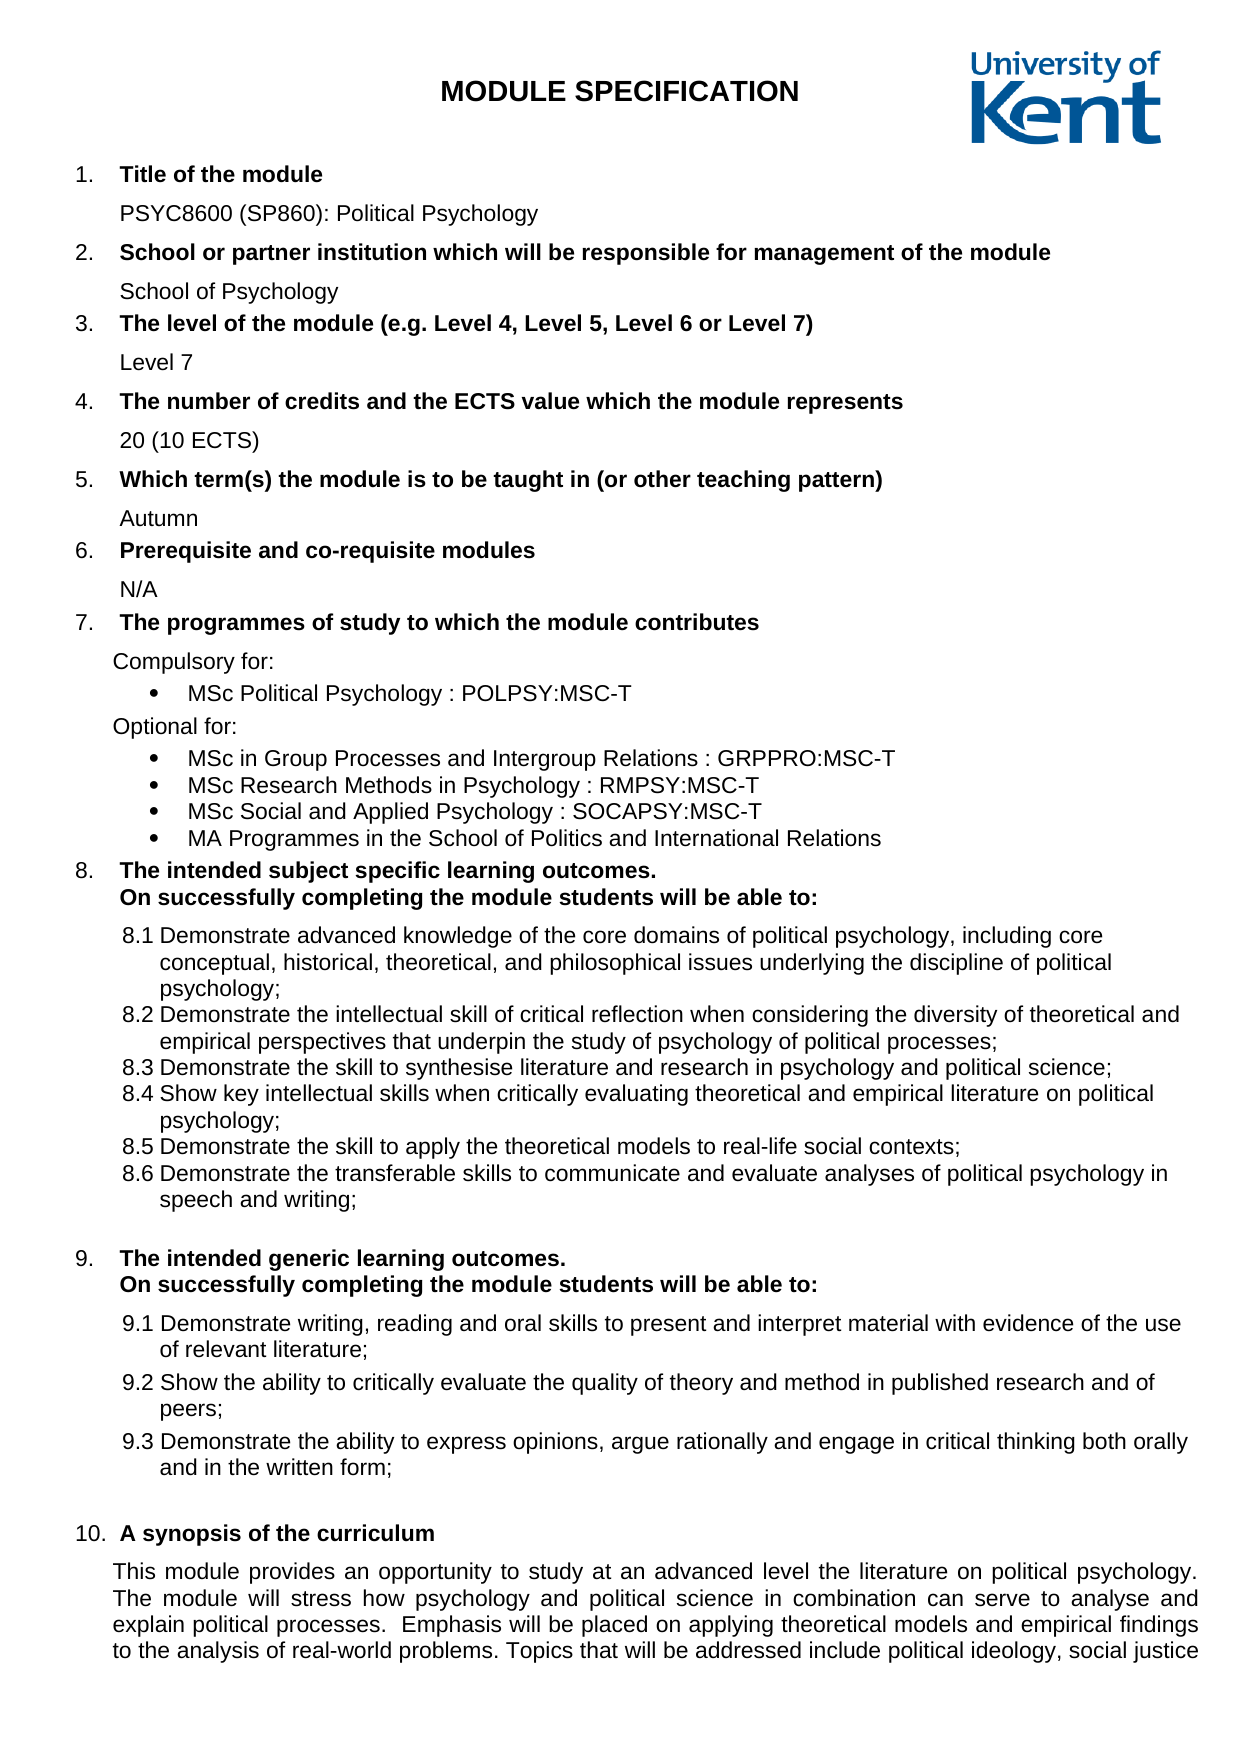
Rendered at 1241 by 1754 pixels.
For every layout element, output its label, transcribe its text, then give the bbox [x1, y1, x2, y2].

list The programmes of study to which the module contributes [75, 609, 1138, 635]
list MSc in Group Processes and Intergroup Relations : GRPPRO:MSC-T [150, 745, 1199, 772]
list Demonstrate advanced knowledge of the core domains of political psychology, including core conceptual, historical, theoretical, and philosophical issues underlying the discipline of political psychology; [122, 922, 1199, 1001]
list MSc Research Methods in Psychology : RMPSY:MSC-T [150, 772, 1199, 798]
list Prerequisite and co-requisite modules [75, 537, 1138, 564]
text Optional for: [75, 713, 1199, 739]
text Autumn [75, 505, 1199, 531]
list MA Programmes in the School of Politics and International Relations [150, 824, 1199, 851]
list The number of credits and the ECTS value which the module represents [75, 388, 1138, 414]
text 20 (10 ECTS) [119, 427, 1138, 453]
text 9.1 Demonstrate writing, reading and oral skills to present and interpret material with evidence of the use of relevant literature; [122, 1310, 1199, 1363]
list Show key intellectual skills when critically evaluating theoretical and empirical literature on political psychology; [122, 1080, 1199, 1133]
list A synopsis of the curriculum [75, 1519, 1138, 1546]
list The level of the module (e.g. Level 4, Level 5, Level 6 or Level 7) [75, 310, 1138, 337]
list MSc Political Psychology : POLPSY:MSC-T [150, 680, 1199, 707]
list The intended subject specific learning outcomes. On successfully completing the module students will be able to: [75, 857, 1138, 910]
picture [970, 48, 1163, 145]
text PSYC8600 (SP860): Political Psychology [119, 200, 1138, 226]
list Demonstrate the intellectual skill of critical reflection when considering the diversity of theoretical and empirical perspectives that underpin the study of psychology of political processes; [122, 1001, 1199, 1054]
list The intended generic learning outcomes. On successfully completing the module students will be able to: [75, 1245, 1138, 1297]
list School or partner institution which will be responsible for management of the module [75, 239, 1138, 265]
text School of Psychology [75, 278, 1199, 304]
list MSc Social and Applied Psychology : SOCAPSY:MSC-T [150, 798, 1199, 824]
text N/A [75, 576, 1199, 602]
list Demonstrate the transferable skills to communicate and evaluate analyses of political psychology in speech and writing; [122, 1159, 1199, 1212]
text 9.2 Show the ability to critically evaluate the quality of theory and method in published research and of peers; [122, 1369, 1199, 1422]
text Level 7 [119, 349, 1138, 376]
list Demonstrate the skill to apply the theoretical models to real-life social contexts; [122, 1133, 1199, 1159]
text Compulsory for: [75, 648, 1199, 674]
list Which term(s) the module is to be taught in (or other teaching pattern) [75, 466, 1138, 492]
text 9.3 Demonstrate the ability to express opinions, argue rationally and engage in critical thinking both orally and in the written form; [122, 1428, 1199, 1481]
list Title of the module [75, 161, 1138, 188]
list Demonstrate the skill to synthesise literature and research in psychology and political science; [122, 1054, 1199, 1080]
